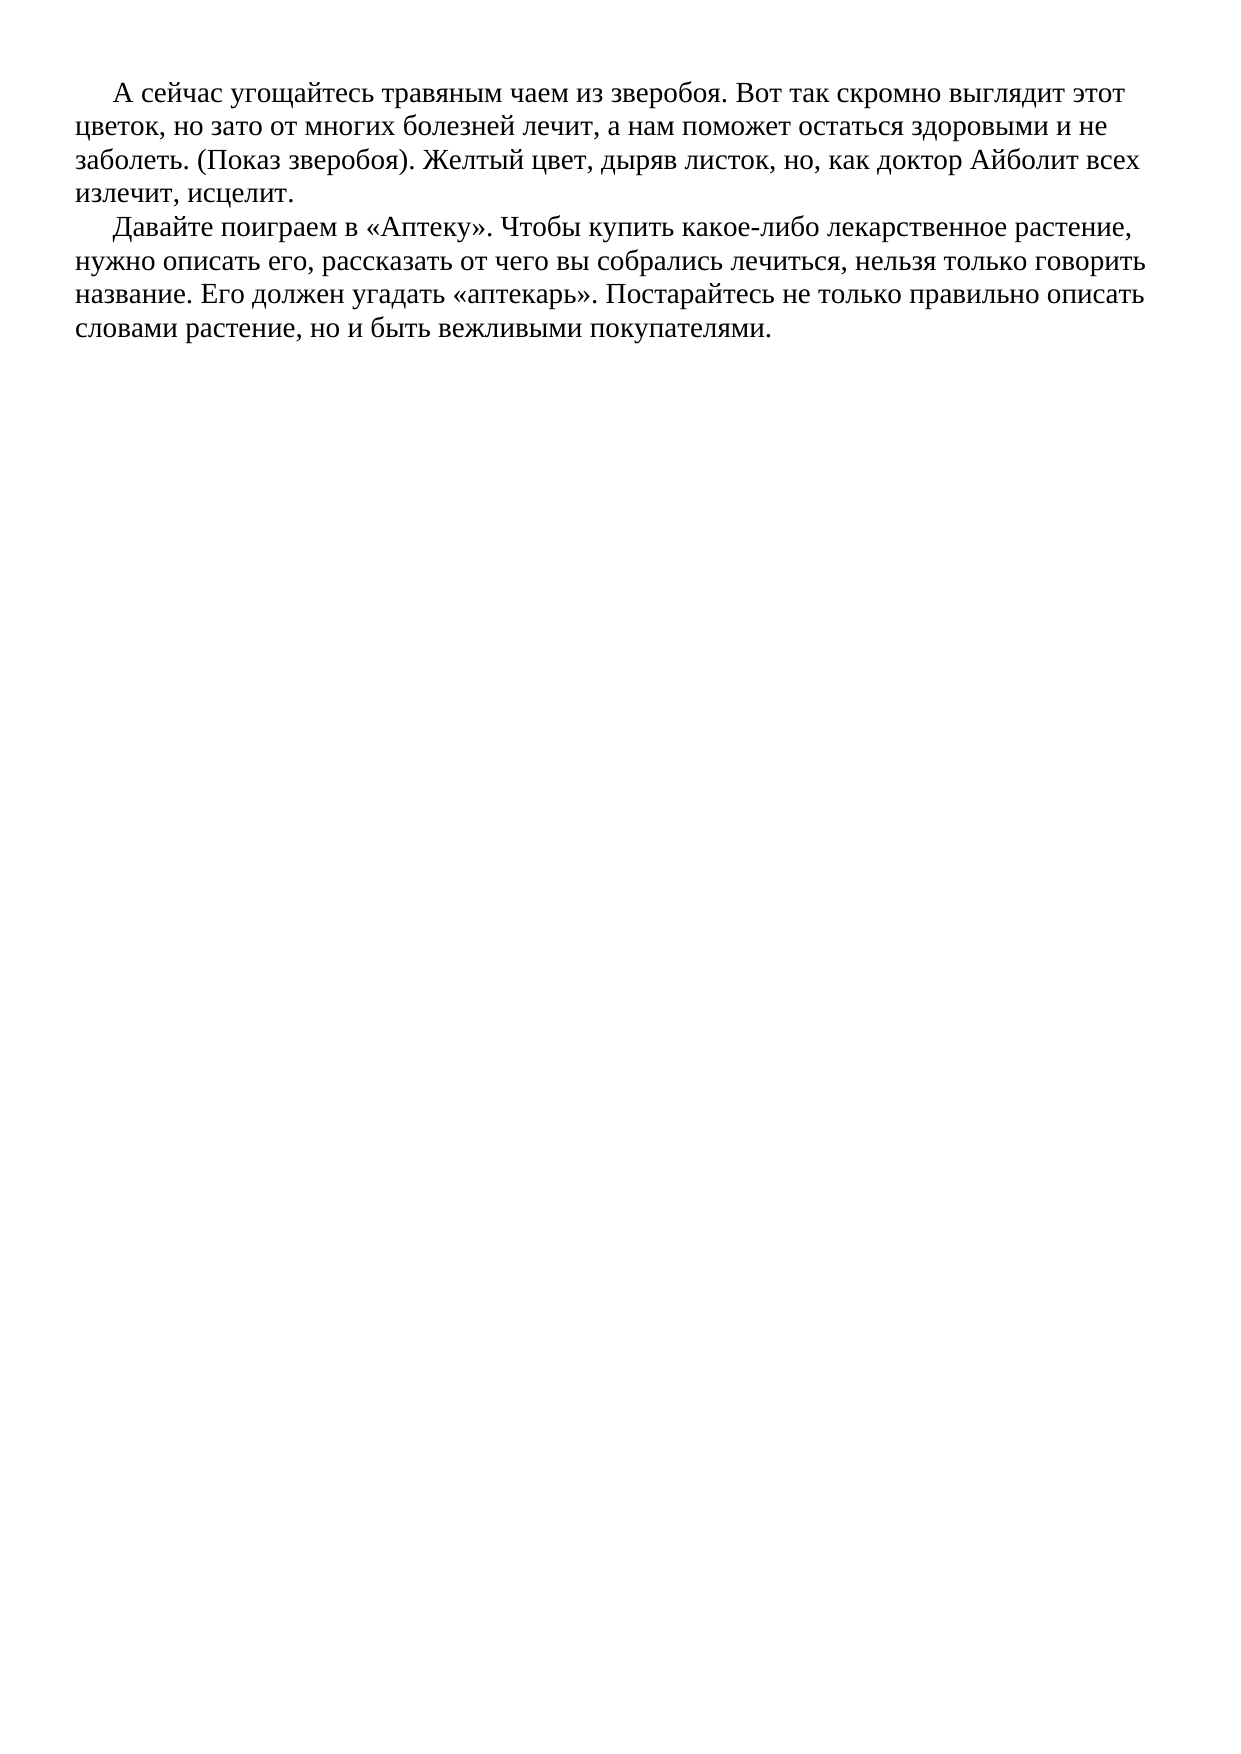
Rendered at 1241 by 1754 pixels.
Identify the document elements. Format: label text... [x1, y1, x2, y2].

text А сейчас угощайтесь травяным чаем из зверобоя. Вот так скромно выглядит этот цветок, но зато от многих болезней лечит, а нам поможет остаться здоровыми и не заболеть. (Показ зверобоя). Желтый цвет, дыряв листок, но, как доктор Айболит всех излечит, исцелит. [75, 75, 1165, 209]
text Давайте поиграем в «Аптеку». Чтобы купить какое-либо лекарственное растение, нужно описать его, рассказать от чего вы собрались лечиться, нельзя только говорить название. Его должен угадать «аптекарь». Постарайтесь не только правильно описать словами растение, но и быть вежливыми покупателями. [75, 209, 1165, 343]
